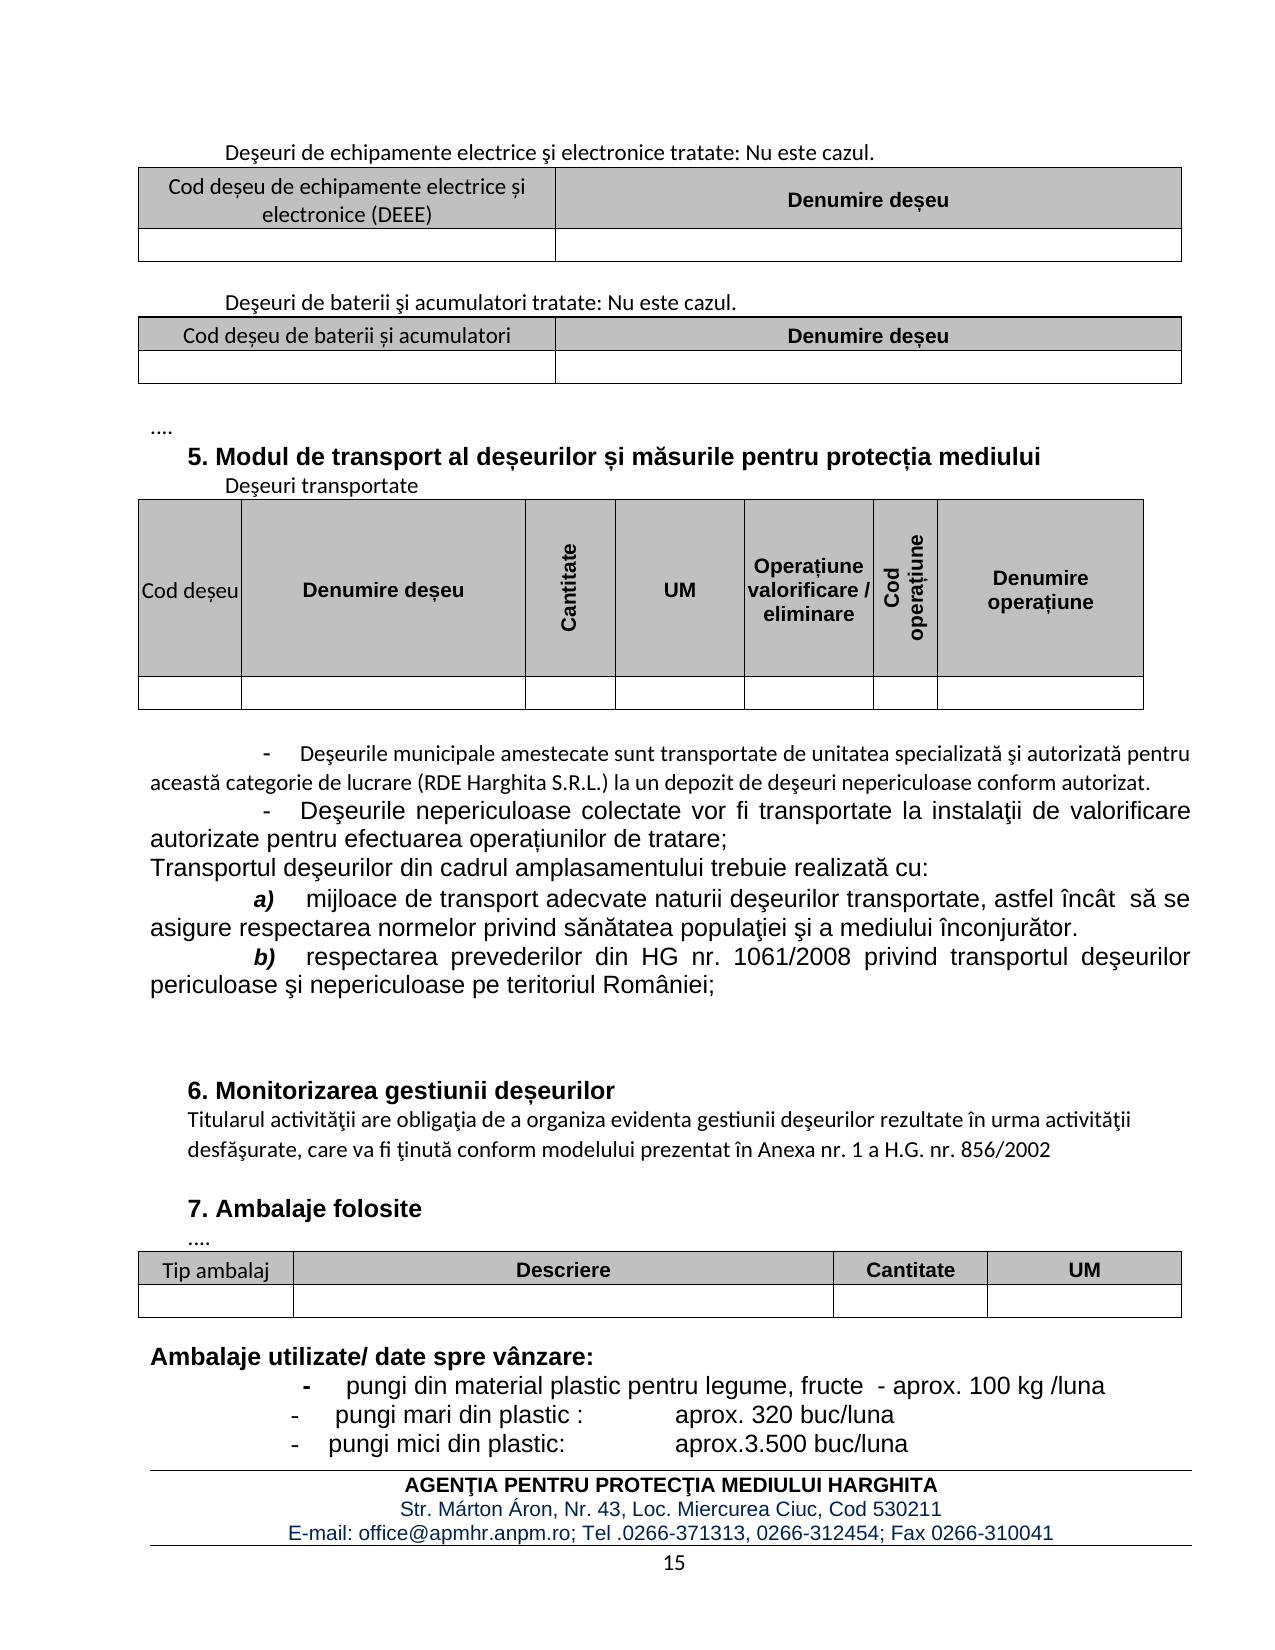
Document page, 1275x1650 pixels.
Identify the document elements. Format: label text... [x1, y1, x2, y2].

text Ambalaje utilizate/ date spre vânzare: [150, 1342, 1192, 1371]
subtitle 5. Modul de transport al deșeurilor și măsurile pentru protecția mediului [187, 442, 1192, 471]
text - pungi din material plastic pentru legume, fructe - aprox. 100 kg /luna [150, 1371, 1192, 1400]
list pungi mici din plastic: aprox.3.500 buc/luna [291, 1428, 1192, 1457]
list pungi mari din plastic : aprox. 320 buc/luna [291, 1400, 1192, 1428]
subtitle 6. Monitorizarea gestiunii deșeurilor [187, 1076, 1192, 1105]
subtitle 7. Ambalaje folosite [187, 1194, 1192, 1223]
